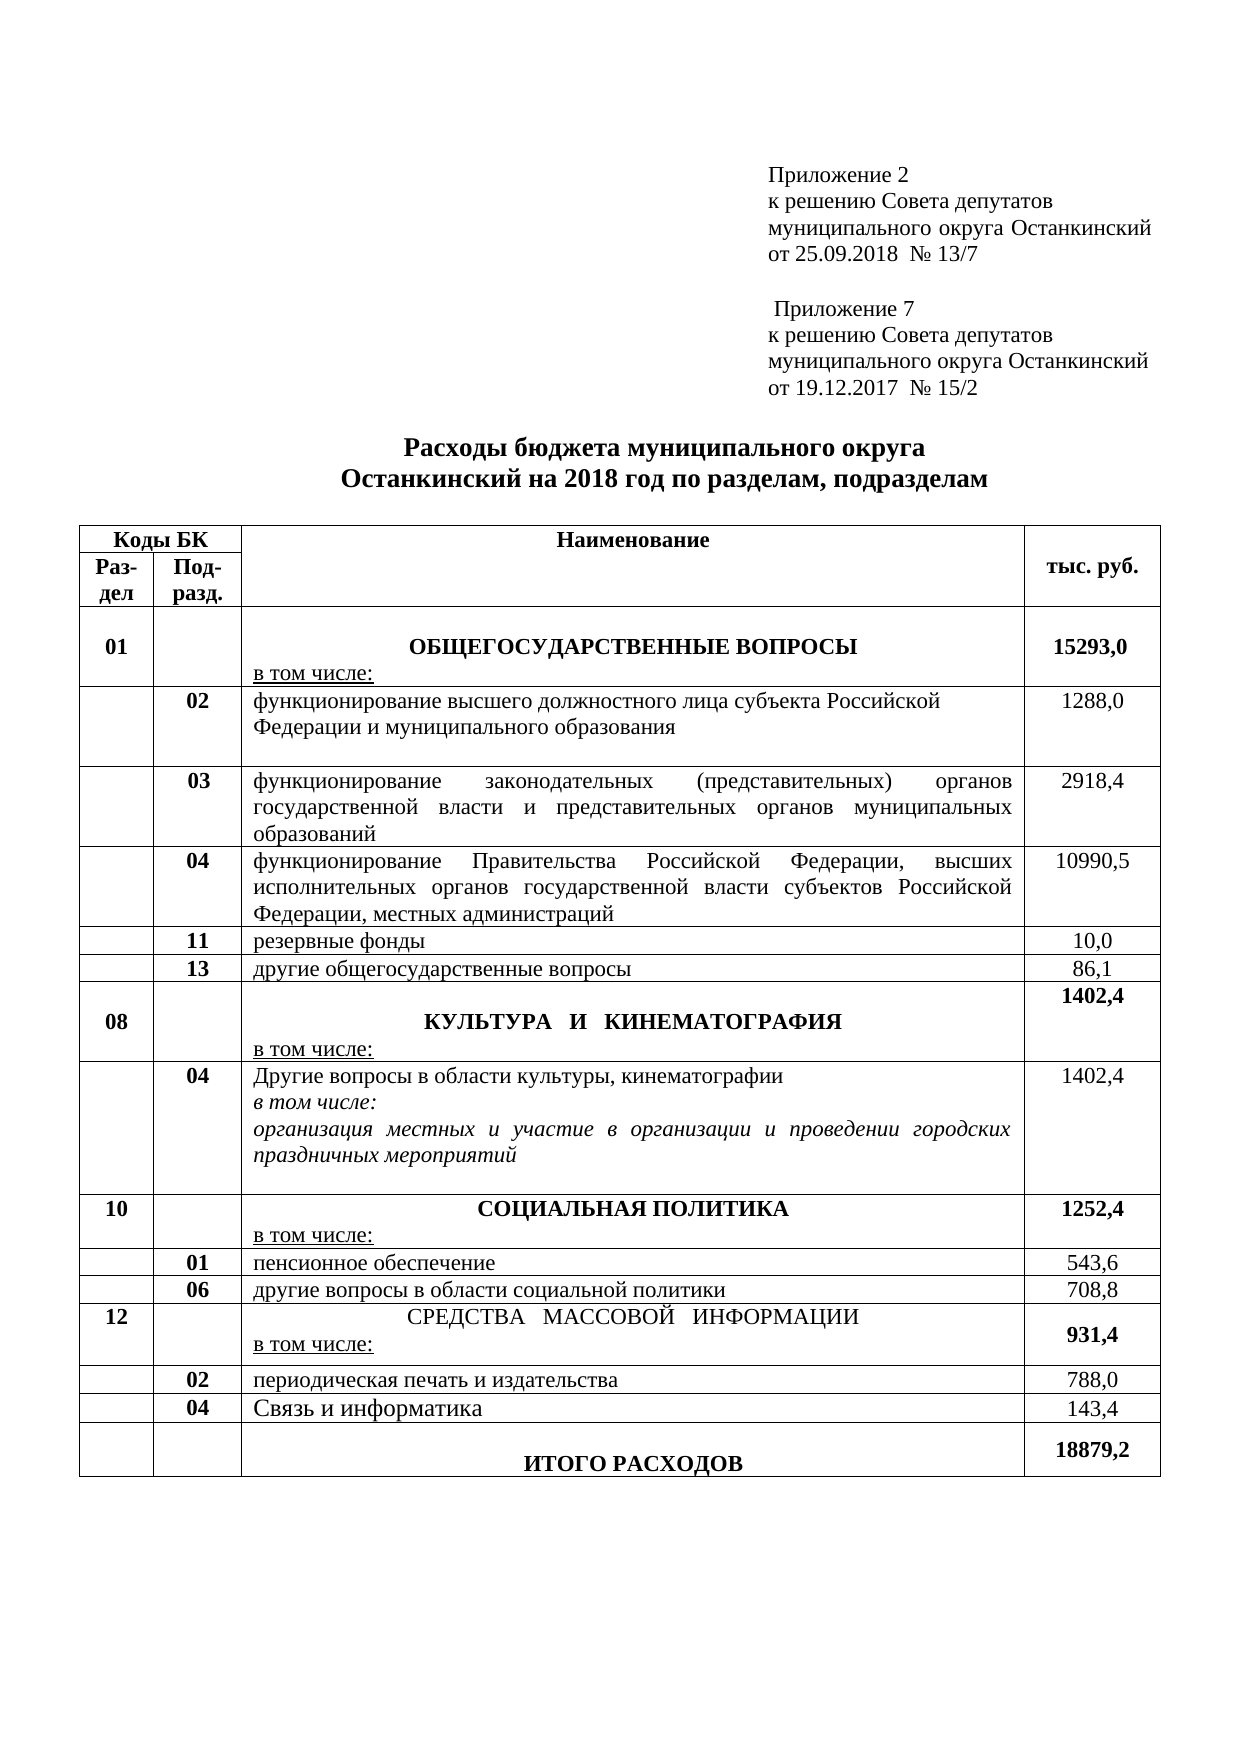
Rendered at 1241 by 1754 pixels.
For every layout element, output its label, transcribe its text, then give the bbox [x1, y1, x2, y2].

table_cell 10,0 [1025, 927, 1160, 953]
table_cell 2918,4 [1025, 767, 1160, 846]
table_cell [154, 982, 241, 1061]
table_cell 01 [154, 1249, 241, 1275]
table_cell 01 [80, 607, 153, 686]
text к решению Совета депутатов [768, 321, 1152, 347]
table_cell [80, 687, 153, 766]
table_cell 86,1 [1025, 955, 1160, 981]
table_cell [80, 1366, 153, 1392]
table_cell 1402,4 [1025, 982, 1160, 1061]
text Приложение 2 [768, 161, 1152, 187]
table_header тыс. руб. [1025, 526, 1160, 606]
table_cell 08 [80, 982, 153, 1061]
text Расходы бюджета муниципального округа [177, 431, 1152, 462]
table_cell [80, 1394, 153, 1422]
table_cell функционирование высшего должностного лица субъекта Российской Федерации и муниципального образования [242, 687, 1024, 766]
text Останкинский на 2018 год по разделам, подразделам [177, 462, 1152, 493]
table_cell 10 [80, 1195, 153, 1248]
text к решению Совета депутатов [768, 187, 1152, 214]
table_cell 18879,2 [1025, 1423, 1160, 1476]
table_cell [154, 1195, 241, 1248]
table_cell [80, 1423, 153, 1476]
table_cell [80, 1062, 153, 1194]
table_cell [154, 1304, 241, 1365]
table_cell КУЛЬТУРА И КИНЕМАТОГРАФИЯ в том числе: [242, 982, 1024, 1061]
text от 19.12.2017 № 15/2 [768, 374, 1152, 400]
table_cell 04 [154, 1062, 241, 1194]
table_cell [154, 607, 241, 686]
table_cell 543,6 [1025, 1249, 1160, 1275]
table_cell Под- разд. [154, 553, 241, 606]
table_header Наименование [242, 526, 1024, 606]
table_cell 143,4 [1025, 1394, 1160, 1422]
table_cell 02 [154, 687, 241, 766]
table_cell 15293,0 [1025, 607, 1160, 686]
table_cell СОЦИАЛЬНАЯ ПОЛИТИКА в том числе: [242, 1195, 1024, 1248]
table_cell ИТОГО РАСХОДОВ [242, 1423, 1024, 1476]
table_cell 06 [154, 1276, 241, 1302]
table_cell [80, 767, 153, 846]
table_cell 04 [154, 1394, 241, 1422]
table_cell [80, 955, 153, 981]
table_cell 03 [154, 767, 241, 846]
table_cell Связь и информатика [242, 1394, 1024, 1422]
table_cell 13 [154, 955, 241, 981]
table_cell 12 [80, 1304, 153, 1365]
table_cell 04 [154, 847, 241, 926]
table_cell пенсионное обеспечение [242, 1249, 1024, 1275]
table_cell 1288,0 [1025, 687, 1160, 766]
table_cell 931,4 [1025, 1304, 1160, 1365]
table_cell 788,0 [1025, 1366, 1160, 1392]
table_cell СРЕДСТВА МАССОВОЙ ИНФОРМАЦИИ в том числе: [242, 1304, 1024, 1365]
table_cell другие вопросы в области социальной политики [242, 1276, 1024, 1302]
table_cell 02 [154, 1366, 241, 1392]
table_cell ОБЩЕГОСУДАРСТВЕННЫЕ ВОПРОСЫ в том числе: [242, 607, 1024, 686]
table_cell функционирование Правительства Российской Федерации, высших исполнительных органов государственной власти субъектов Российской Федерации, местных администраций [242, 847, 1024, 926]
table_cell Другие вопросы в области культуры, кинематографии в том числе: организация местных и участие в организации и проведении городских праздничных мероприятий [242, 1062, 1024, 1194]
table_cell 708,8 [1025, 1276, 1160, 1302]
table_cell Раз- дел [80, 553, 153, 606]
table_cell [80, 1249, 153, 1275]
table_cell [80, 927, 153, 953]
text муниципального округа Останкинский [768, 347, 1152, 374]
table_cell [154, 1423, 241, 1476]
text муниципального округа Останкинский от 25.09.2018 № 13/7 [768, 214, 1152, 267]
text Приложение 7 [768, 294, 1152, 321]
table_cell 10990,5 [1025, 847, 1160, 926]
table_cell 1252,4 [1025, 1195, 1160, 1248]
table_cell [80, 1276, 153, 1302]
table_cell 1402,4 [1025, 1062, 1160, 1194]
table_cell периодическая печать и издательства [242, 1366, 1024, 1392]
table_header Коды БК [80, 526, 241, 552]
table_cell другие общегосударственные вопросы [242, 955, 1024, 981]
table_cell функционирование законодательных (представительных) органов государственной власти и представительных органов муниципальных образований [242, 767, 1024, 846]
table_cell резервные фонды [242, 927, 1024, 953]
table_cell [80, 847, 153, 926]
table_cell 11 [154, 927, 241, 953]
